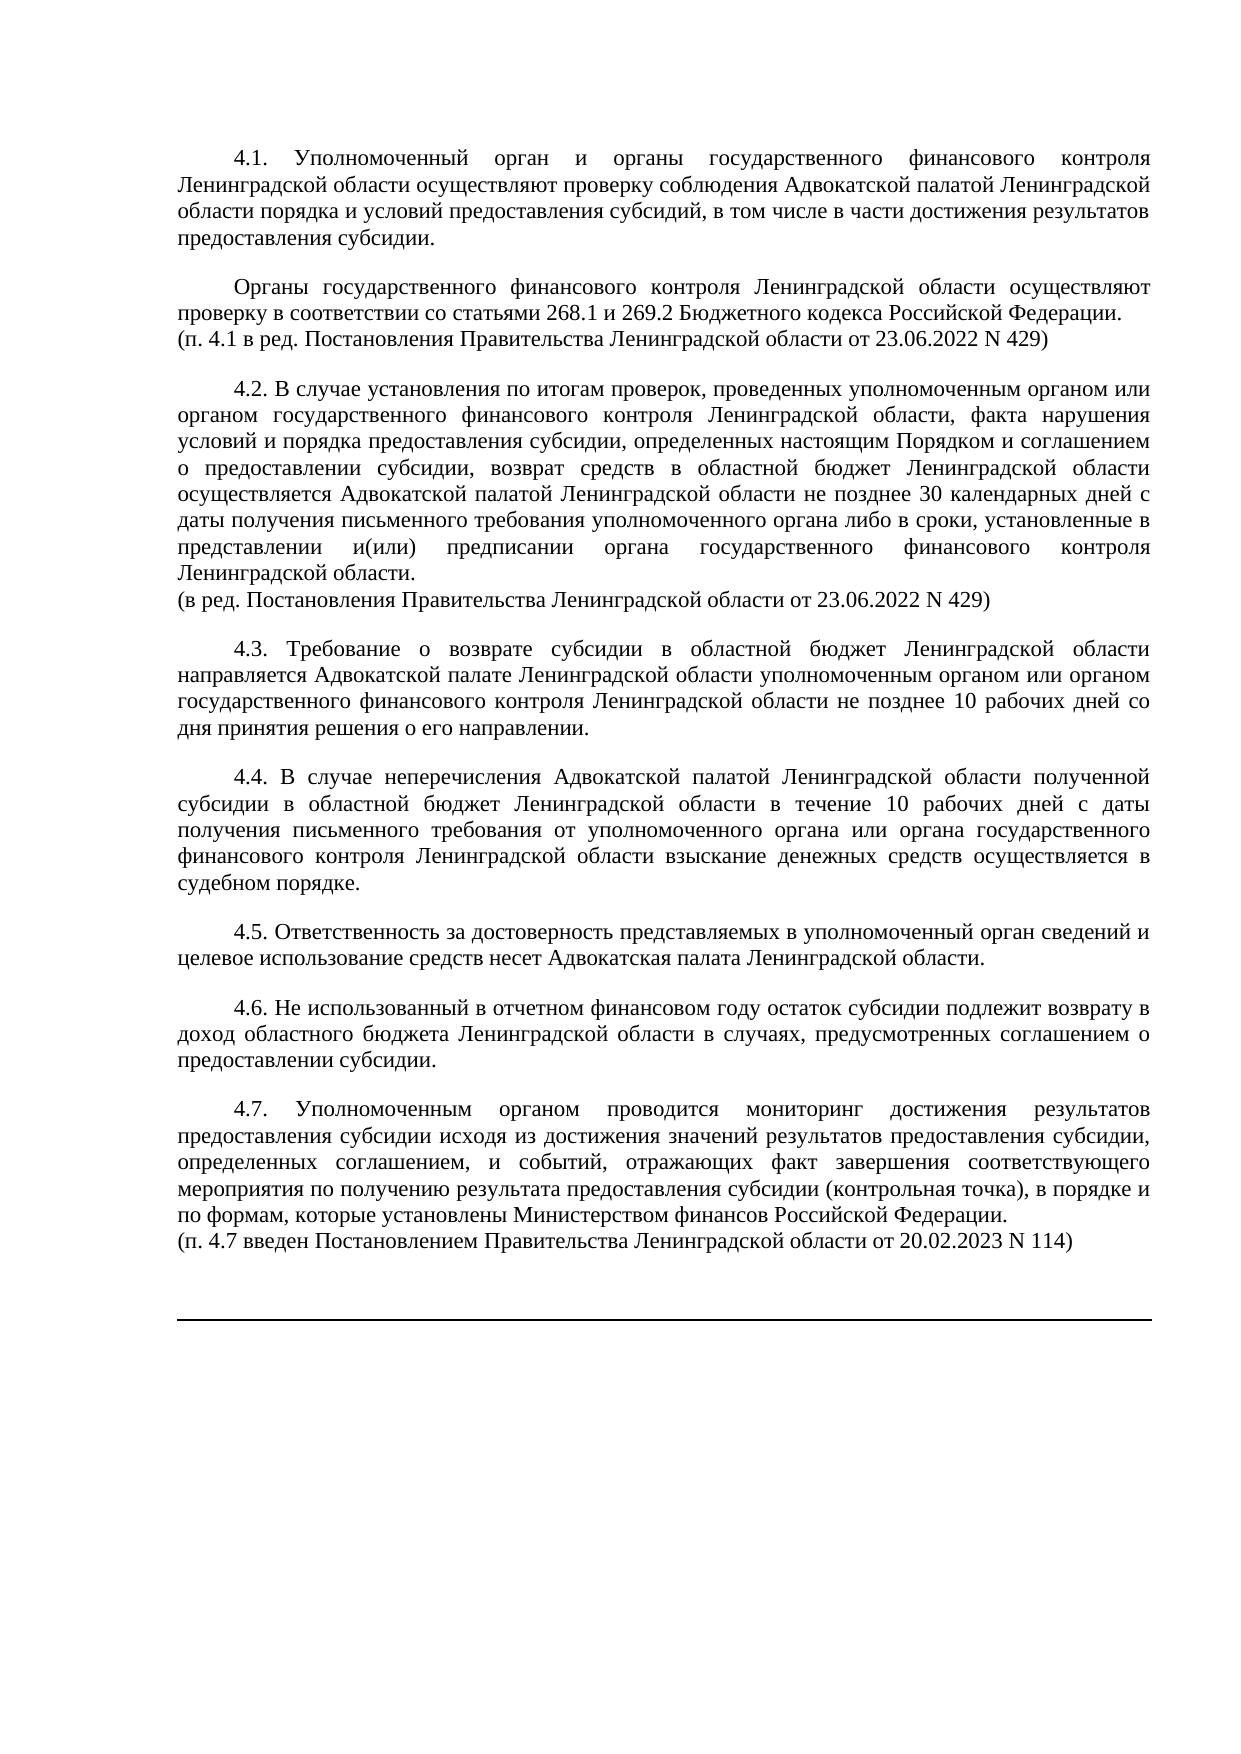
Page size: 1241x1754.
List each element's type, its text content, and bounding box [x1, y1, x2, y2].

text 4.7. Уполномоченным органом проводится мониторинг достижения результатов предоставления субсидии исходя из достижения значений результатов предоставления субсидии, определенных соглашением, и событий, отражающих факт завершения соответствующего мероприятия по получению результата предоставления субсидии (контрольная точка), в порядке и по формам, которые установлены Министерством финансов Российской Федерации. [177, 1096, 1152, 1227]
text 4.4. В случае неперечисления Адвокатской палатой Ленинградской области полученной субсидии в областной бюджет Ленинградской области в течение 10 рабочих дней с даты получения письменного требования от уполномоченного органа или органа государственного финансового контроля Ленинградской области взыскание денежных средств осуществляется в судебном порядке. [177, 763, 1152, 895]
text 4.3. Требование о возврате субсидии в областной бюджет Ленинградской области направляется Адвокатской палате Ленинградской области уполномоченным органом или органом государственного финансового контроля Ленинградской области не позднее 10 рабочих дней со дня принятия решения о его направлении. [177, 635, 1152, 740]
text (в ред. Постановления Правительства Ленинградской области от 23.06.2022 N 429) [177, 586, 1152, 612]
text 4.2. В случае установления по итогам проверок, проведенных уполномоченным органом или органом государственного финансового контроля Ленинградской области, факта нарушения условий и порядка предоставления субсидии, определенных настоящим Порядком и соглашением о предоставлении субсидии, возврат средств в областной бюджет Ленинградской области осуществляется Адвокатской палатой Ленинградской области не позднее 30 календарных дней с даты получения письменного требования уполномоченного органа либо в сроки, установленные в представлении и(или) предписании органа государственного финансового контроля Ленинградской области. [177, 375, 1152, 586]
text (п. 4.1 в ред. Постановления Правительства Ленинградской области от 23.06.2022 N 429) [177, 326, 1152, 352]
text 4.1. Уполномоченный орган и органы государственного финансового контроля Ленинградской области осуществляют проверку соблюдения Адвокатской палатой Ленинградской области порядка и условий предоставления субсидий, в том числе в части достижения результатов предоставления субсидии. [177, 144, 1152, 250]
text Органы государственного финансового контроля Ленинградской области осуществляют проверку в соответствии со статьями 268.1 и 269.2 Бюджетного кодекса Российской Федерации. [177, 273, 1152, 326]
text (п. 4.7 введен Постановлением Правительства Ленинградской области от 20.02.2023 N 114) [177, 1227, 1152, 1254]
text 4.5. Ответственность за достоверность представляемых в уполномоченный орган сведений и целевое использование средств несет Адвокатская палата Ленинградской области. [177, 918, 1152, 971]
text 4.6. Не использованный в отчетном финансовом году остаток субсидии подлежит возврату в доход областного бюджета Ленинградской области в случаях, предусмотренных соглашением о предоставлении субсидии. [177, 993, 1152, 1073]
